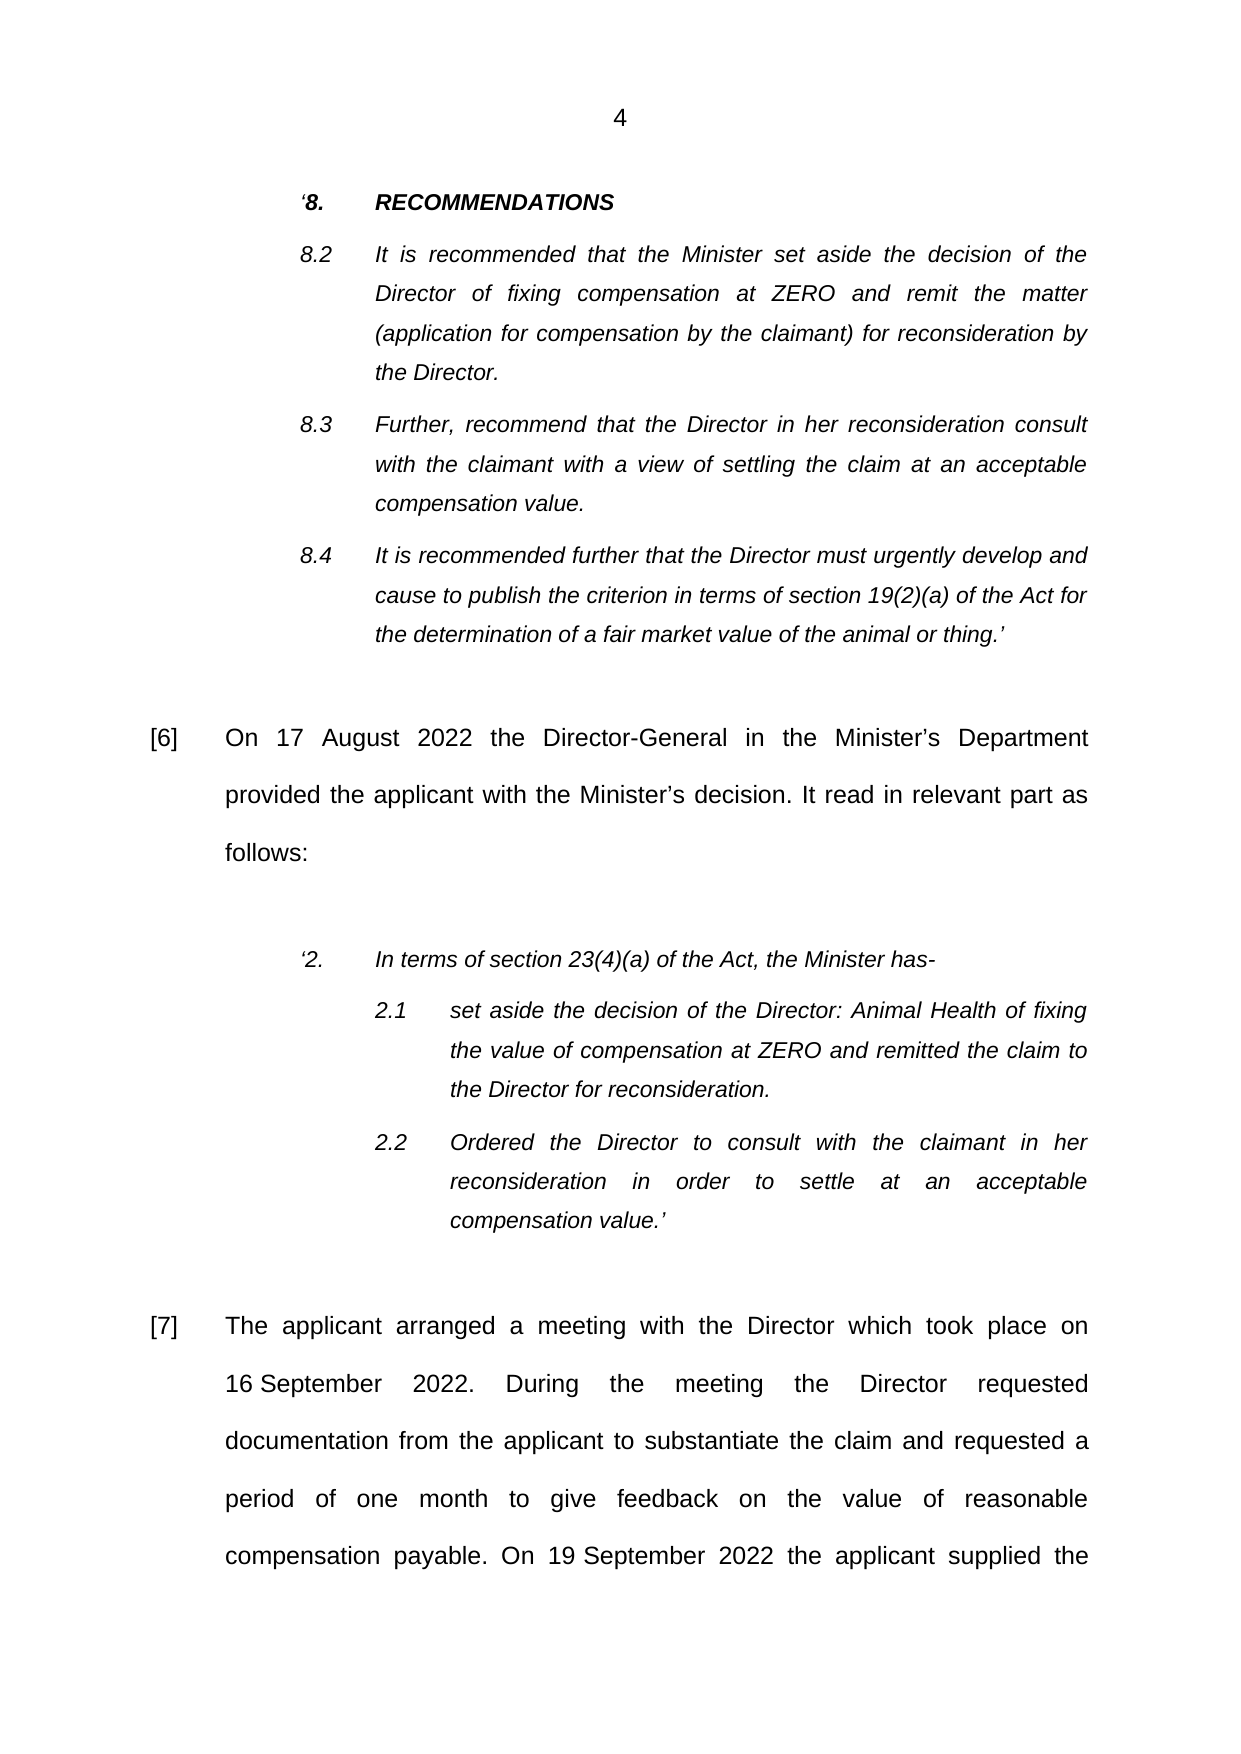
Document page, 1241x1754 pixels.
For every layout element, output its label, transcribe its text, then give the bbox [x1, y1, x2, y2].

list On 17 August 2022 the Director-General in the Minister’s Department provided the applicant with the Minister’s decision. It read in relevant part as follows: [150, 723, 1090, 867]
text 8.2 It is recommended that the Minister set aside the decision of the Director of fixing compensation at ZERO and remit the matter (application for compensation by the claimant) for reconsideration by the Director. [300, 241, 1090, 386]
text ‘8. RECOMMENDATIONS [300, 189, 1090, 215]
text 2.1 set aside the decision of the Director: Animal Health of fixing the value of compensation at ZERO and remitted the claim to the Director for reconsideration. [375, 997, 1090, 1103]
text 2.2 Ordered the Director to consult with the claimant in her reconsideration in order to settle at an acceptable compensation value.’ [375, 1128, 1090, 1234]
text 8.3 Further, recommend that the Director in her reconsideration consult with the claimant with a view of settling the claim at an acceptable compensation value. [300, 411, 1090, 516]
text 8.4 It is recommended further that the Director must urgently develop and cause to publish the criterion in terms of section 19(2)(a) of the Act for the determination of a fair market value of the animal or thing.’ [300, 542, 1090, 647]
text ‘2. In terms of section 23(4)(a) of the Act, the Minister has- [300, 946, 1090, 972]
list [150, 1311, 1090, 1570]
